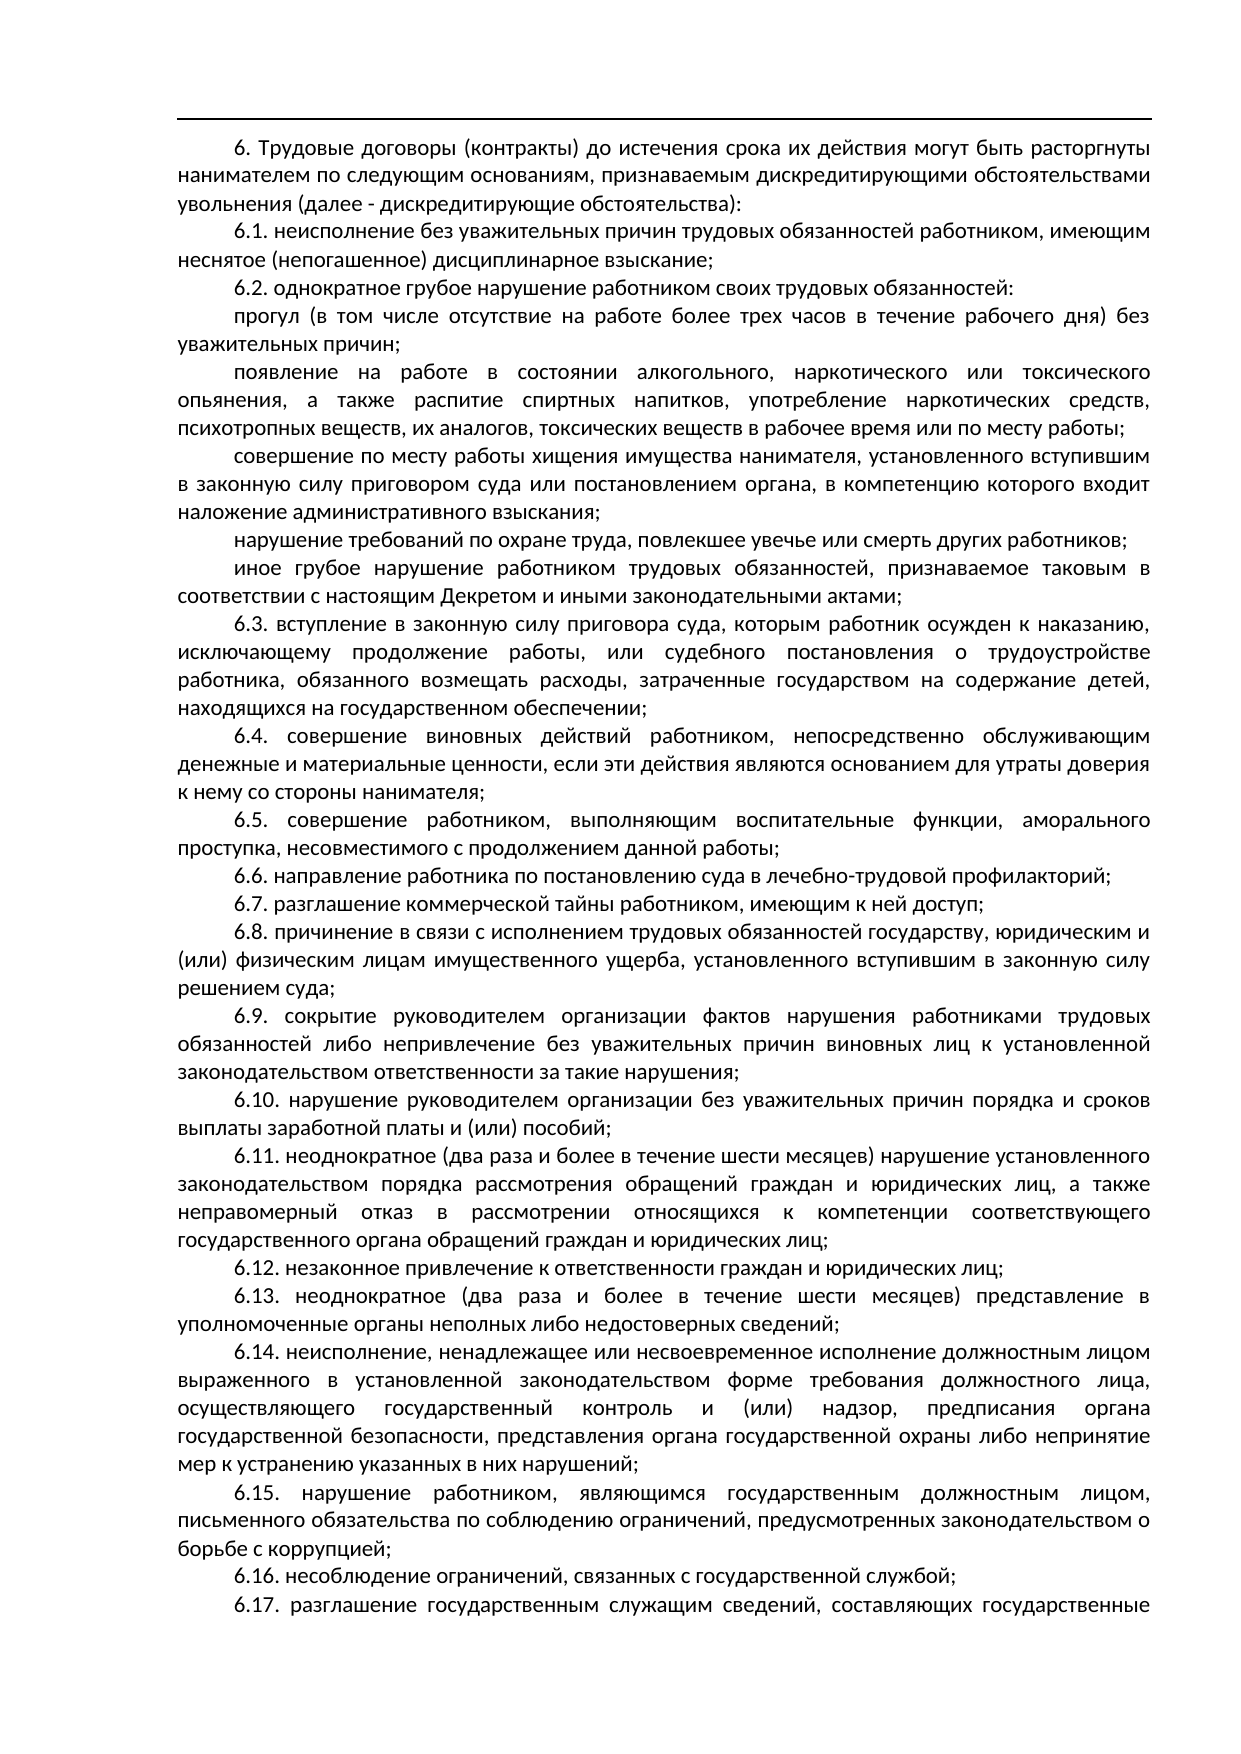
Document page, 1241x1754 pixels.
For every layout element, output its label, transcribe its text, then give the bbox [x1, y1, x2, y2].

text 6. Трудовые договоры (контракты) до истечения срока их действия могут быть расторгнуты нанимателем по следующим основаниям, признаваемым дискредитирующими обстоятельствами увольнения (далее - дискредитирующие обстоятельства): [177, 133, 1152, 217]
text 6.16. несоблюдение ограничений, связанных с государственной службой; [177, 1562, 1152, 1590]
text 6.2. однократное грубое нарушение работником своих трудовых обязанностей: [177, 273, 1152, 301]
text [177, 1590, 1152, 1618]
text прогул (в том числе отсутствие на работе более трех часов в течение рабочего дня) без уважительных причин; [177, 301, 1152, 357]
text 6.3. вступление в законную силу приговора суда, которым работник осужден к наказанию, исключающему продолжение работы, или судебного постановления о трудоустройстве работника, обязанного возмещать расходы, затраченные государством на содержание детей, находящихся на государственном обеспечении; [177, 609, 1152, 721]
text 6.14. неисполнение, ненадлежащее или несвоевременное исполнение должностным лицом выраженного в установленной законодательством форме требования должностного лица, осуществляющего государственный контроль и (или) надзор, предписания органа государственной безопасности, представления органа государственной охраны либо непринятие мер к устранению указанных в них нарушений; [177, 1337, 1152, 1478]
text 6.9. сокрытие руководителем организации фактов нарушения работниками трудовых обязанностей либо непривлечение без уважительных причин виновных лиц к установленной законодательством ответственности за такие нарушения; [177, 1001, 1152, 1085]
text 6.4. совершение виновных действий работником, непосредственно обслуживающим денежные и материальные ценности, если эти действия являются основанием для утраты доверия к нему со стороны нанимателя; [177, 721, 1152, 805]
text совершение по месту работы хищения имущества нанимателя, установленного вступившим в законную силу приговором суда или постановлением органа, в компетенцию которого входит наложение административного взыскания; [177, 441, 1152, 525]
text появление на работе в состоянии алкогольного, наркотического или токсического опьянения, а также распитие спиртных напитков, употребление наркотических средств, психотропных веществ, их аналогов, токсических веществ в рабочее время или по месту работы; [177, 357, 1152, 441]
text 6.13. неоднократное (два раза и более в течение шести месяцев) представление в уполномоченные органы неполных либо недостоверных сведений; [177, 1281, 1152, 1337]
text иное грубое нарушение работником трудовых обязанностей, признаваемое таковым в соответствии с настоящим Декретом и иными законодательными актами; [177, 553, 1152, 609]
text 6.6. направление работника по постановлению суда в лечебно-трудовой профилакторий; [177, 861, 1152, 889]
text 6.11. неоднократное (два раза и более в течение шести месяцев) нарушение установленного законодательством порядка рассмотрения обращений граждан и юридических лиц, а также неправомерный отказ в рассмотрении относящихся к компетенции соответствующего государственного органа обращений граждан и юридических лиц; [177, 1141, 1152, 1253]
text 6.7. разглашение коммерческой тайны работником, имеющим к ней доступ; [177, 889, 1152, 917]
text 6.15. нарушение работником, являющимся государственным должностным лицом, письменного обязательства по соблюдению ограничений, предусмотренных законодательством о борьбе с коррупцией; [177, 1478, 1152, 1562]
text нарушение требований по охране труда, повлекшее увечье или смерть других работников; [177, 525, 1152, 553]
text 6.12. незаконное привлечение к ответственности граждан и юридических лиц; [177, 1253, 1152, 1281]
text 6.1. неисполнение без уважительных причин трудовых обязанностей работником, имеющим неснятое (непогашенное) дисциплинарное взыскание; [177, 217, 1152, 273]
text 6.8. причинение в связи с исполнением трудовых обязанностей государству, юридическим и (или) физическим лицам имущественного ущерба, установленного вступившим в законную силу решением суда; [177, 917, 1152, 1001]
text 6.5. совершение работником, выполняющим воспитательные функции, аморального проступка, несовместимого с продолжением данной работы; [177, 805, 1152, 861]
text 6.10. нарушение руководителем организации без уважительных причин порядка и сроков выплаты заработной платы и (или) пособий; [177, 1085, 1152, 1141]
